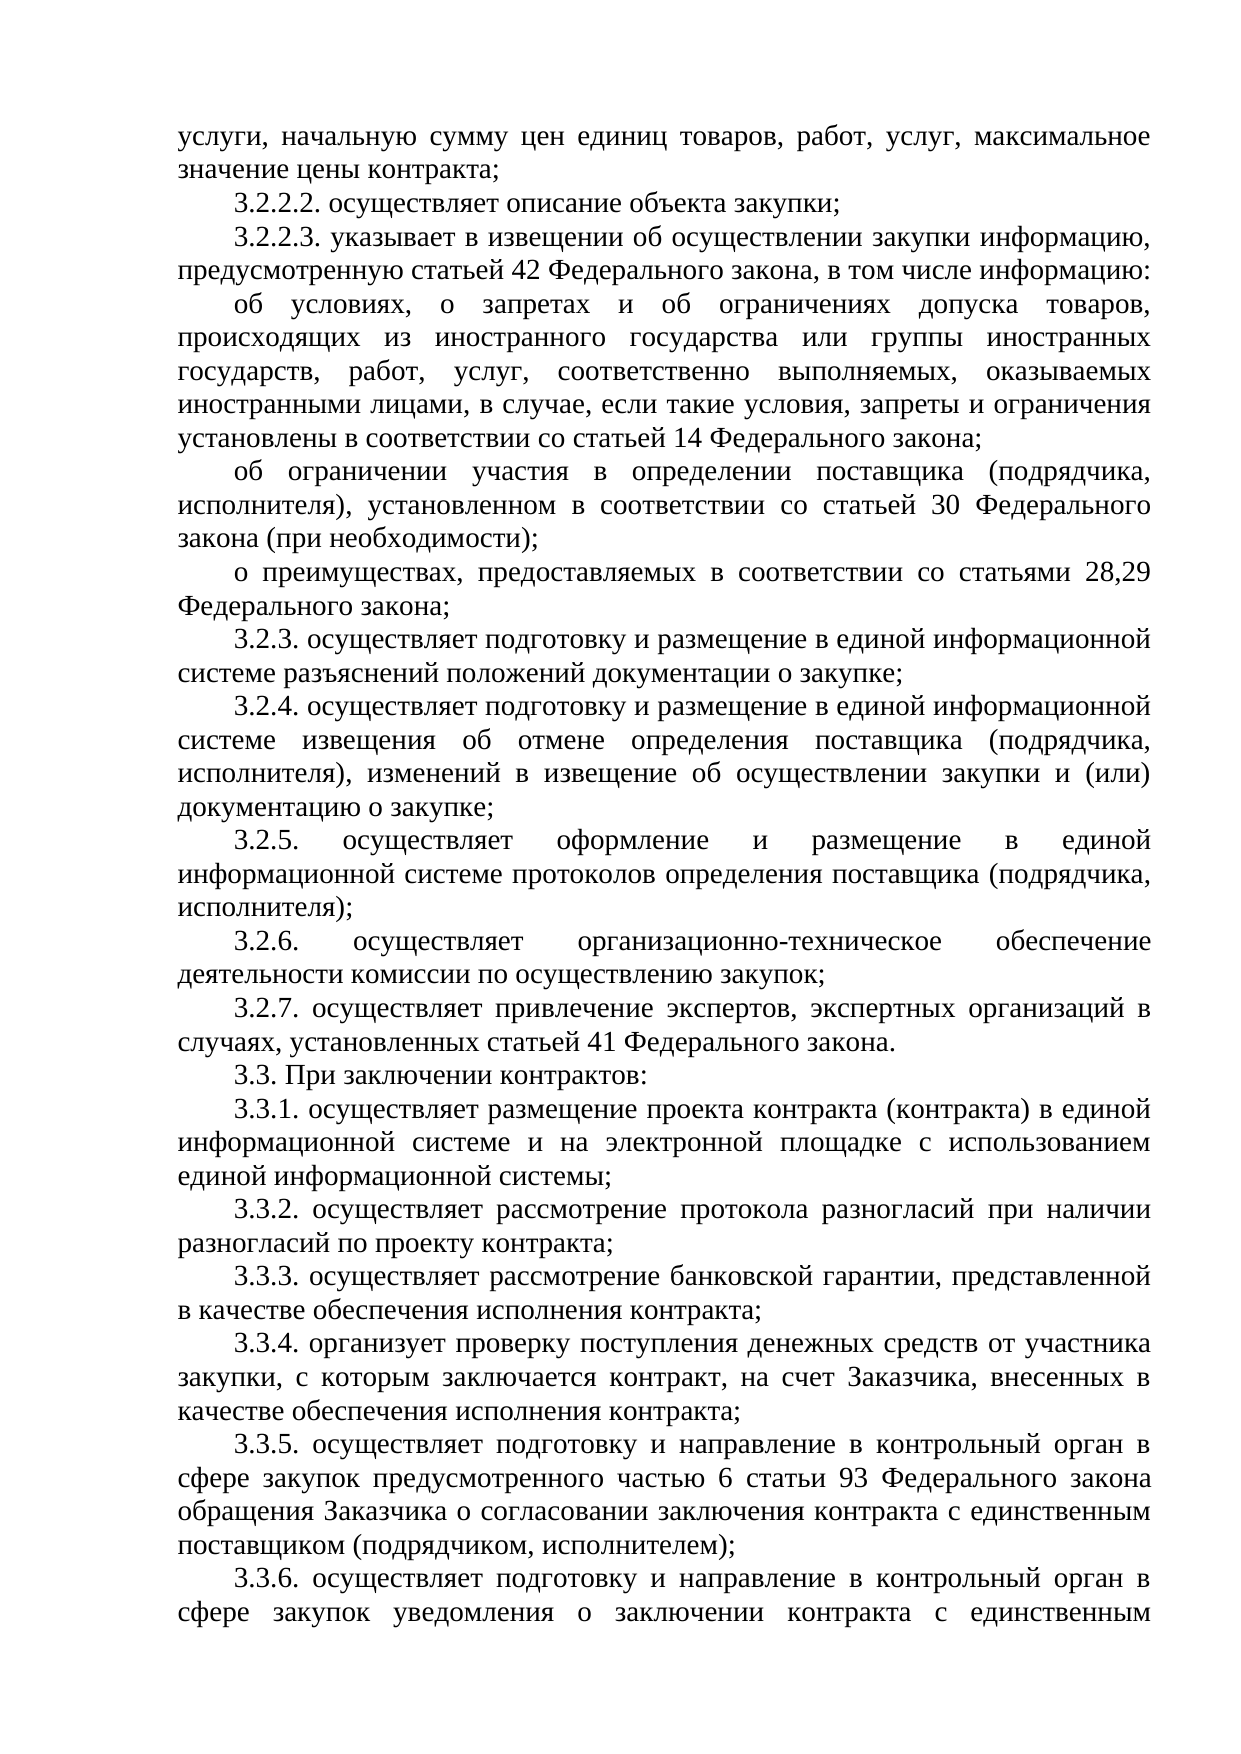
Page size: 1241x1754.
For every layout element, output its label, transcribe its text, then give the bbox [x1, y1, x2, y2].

text 3.2.4. осуществляет подготовку и размещение в единой информационной системе извещения об отмене определения поставщика (подрядчика, исполнителя), изменений в извещение об осуществлении закупки и (или) документацию о закупке; [177, 688, 1152, 822]
text об ограничении участия в определении поставщика (подрядчика, исполнителя), установленном в соответствии со статьей 30 Федерального закона (при необходимости); [177, 453, 1152, 554]
text о преимуществах, предоставляемых в соответствии со статьями 28,29 Федерального закона; [177, 554, 1152, 621]
text 3.3.4. организует проверку поступления денежных средств от участника закупки, с которым заключается контракт, на счет Заказчика, внесенных в качестве обеспечения исполнения контракта; [177, 1326, 1152, 1426]
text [177, 118, 1152, 185]
text 3.3. При заключении контрактов: [177, 1057, 1152, 1091]
text 3.2.6. осуществляет организационно-техническое обеспечение деятельности комиссии по осуществлению закупок; [177, 923, 1152, 990]
text 3.3.2. осуществляет рассмотрение протокола разногласий при наличии разногласий по проекту контракта; [177, 1191, 1152, 1258]
text 3.3.3. осуществляет рассмотрение банковской гарантии, представленной в качестве обеспечения исполнения контракта; [177, 1258, 1152, 1326]
text 3.2.2.2. осуществляет описание объекта закупки; [177, 185, 1152, 219]
text 3.2.3. осуществляет подготовку и размещение в единой информационной системе разъяснений положений документации о закупке; [177, 621, 1152, 688]
text 3.2.7. осуществляет привлечение экспертов, экспертных организаций в случаях, установленных статьей 41 Федерального закона. [177, 990, 1152, 1057]
text об условиях, о запретах и об ограничениях допуска товаров, происходящих из иностранного государства или группы иностранных государств, работ, услуг, соответственно выполняемых, оказываемых иностранными лицами, в случае, если такие условия, запреты и ограничения установлены в соответствии со статьей 14 Федерального закона; [177, 286, 1152, 453]
text 3.3.1. осуществляет размещение проекта контракта (контракта) в единой информационной системе и на электронной площадке с использованием единой информационной системы; [177, 1091, 1152, 1191]
text 3.3.5. осуществляет подготовку и направление в контрольный орган в сфере закупок предусмотренного частью 6 статьи 93 Федерального закона обращения Заказчика о согласовании заключения контракта с единственным поставщиком (подрядчиком, исполнителем); [177, 1426, 1152, 1560]
text 3.2.2.3. указывает в извещении об осуществлении закупки информацию, предусмотренную статьей 42 Федерального закона, в том числе информацию: [177, 219, 1152, 286]
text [177, 1560, 1152, 1627]
text 3.2.5. осуществляет оформление и размещение в единой информационной системе протоколов определения поставщика (подрядчика, исполнителя); [177, 822, 1152, 923]
